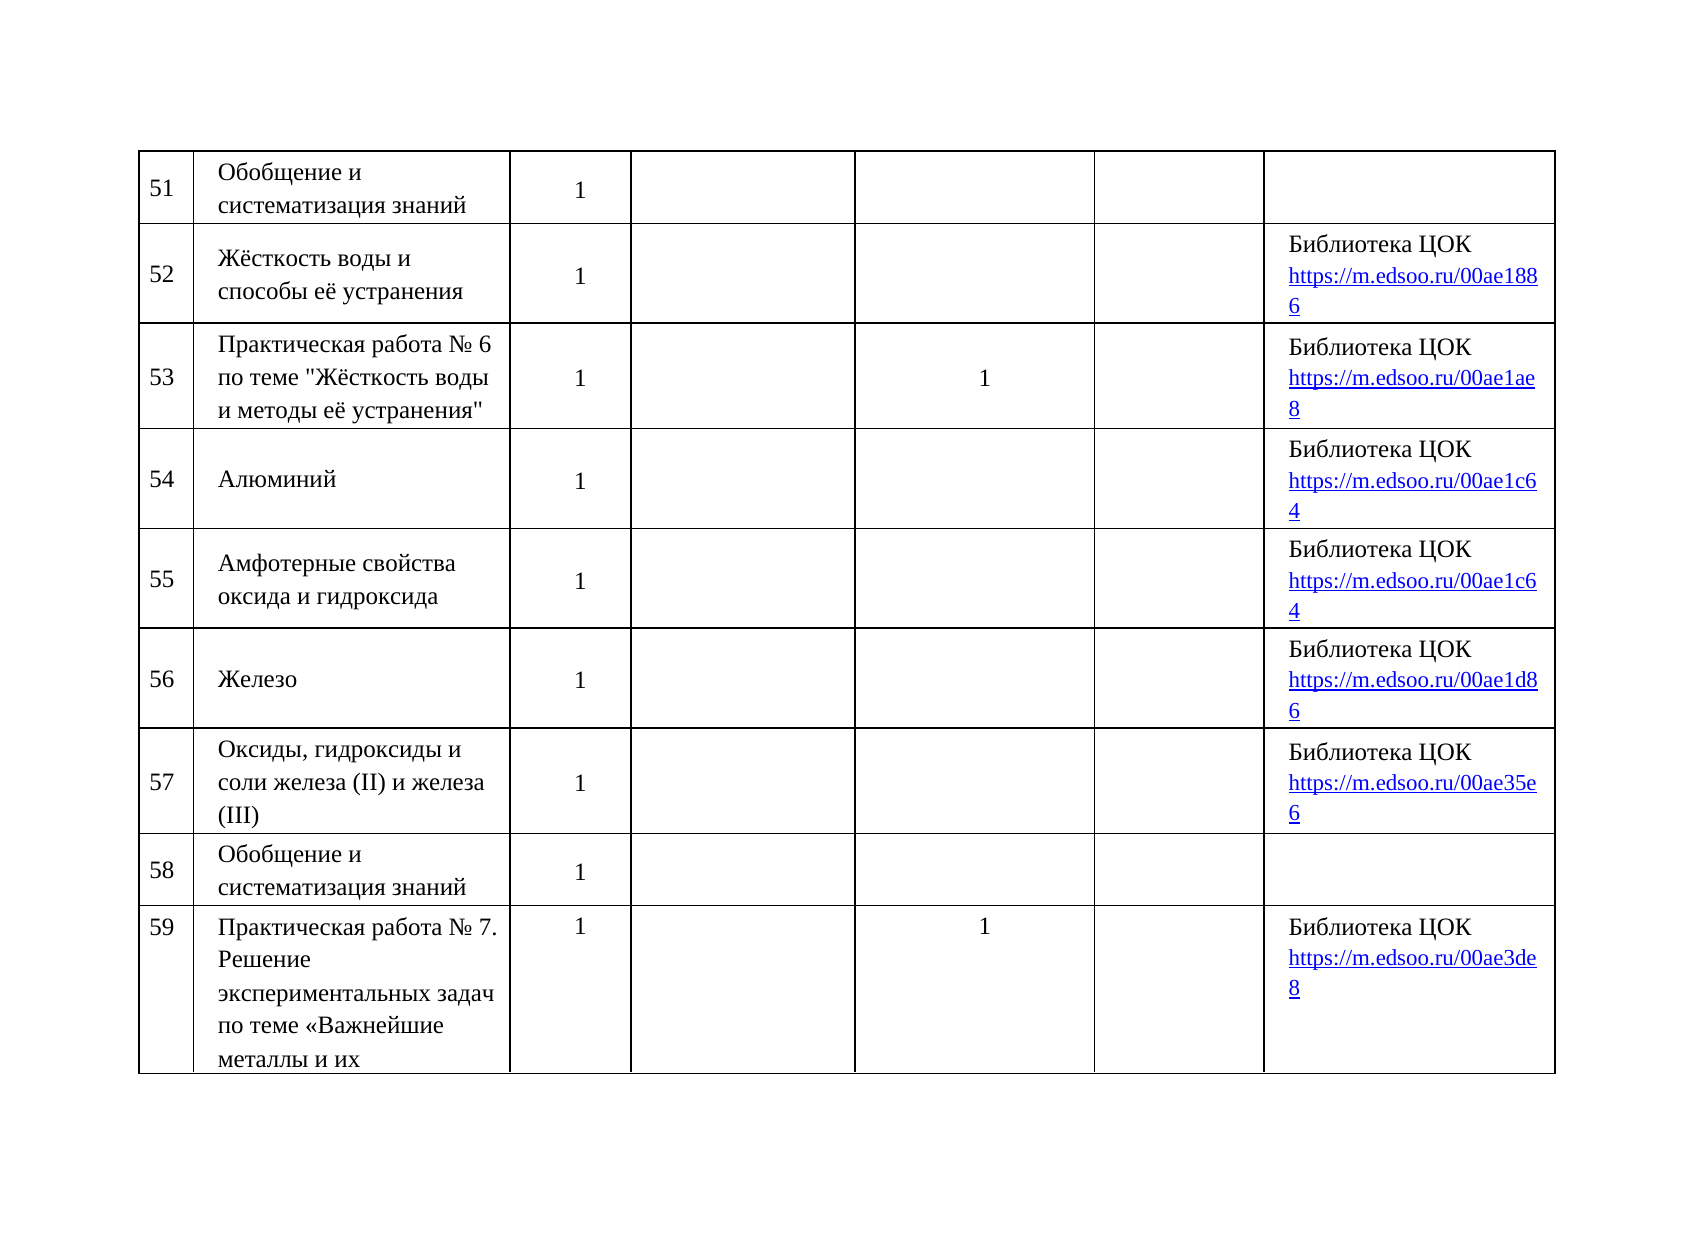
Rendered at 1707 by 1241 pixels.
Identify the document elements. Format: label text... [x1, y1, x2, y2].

table_cell [856, 834, 1094, 905]
table_cell [856, 429, 1094, 527]
table_cell Библиотека ЦОК https://m.edsoo.ru/00ae1ae8 [1265, 324, 1554, 428]
table_cell 58 [140, 834, 193, 905]
table_cell Алюминий [194, 429, 509, 527]
table_cell Железо [194, 629, 509, 727]
table_cell [632, 224, 854, 322]
table_cell 59 [140, 906, 193, 1072]
table_cell [856, 529, 1094, 627]
table_cell [856, 729, 1094, 832]
table_cell 52 [140, 224, 193, 322]
table_cell [632, 629, 854, 727]
table_cell 1 [511, 834, 630, 905]
table_cell [1095, 429, 1263, 527]
table_cell 51 [140, 152, 193, 222]
table_cell [632, 429, 854, 527]
table_cell 1 [511, 529, 630, 627]
table_cell 54 [140, 429, 193, 527]
table_cell [632, 152, 854, 222]
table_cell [194, 906, 509, 1072]
table_cell 53 [140, 324, 193, 428]
table_cell [1095, 729, 1263, 832]
table_cell Библиотека ЦОК https://m.edsoo.ru/00ae1c64 [1265, 529, 1554, 627]
table_cell 1 [511, 629, 630, 727]
table_cell 1 [856, 324, 1094, 428]
table_cell 57 [140, 729, 193, 832]
table_cell 1 [511, 224, 630, 322]
table_cell [1265, 152, 1554, 222]
table_cell 1 [511, 429, 630, 527]
table_cell [632, 324, 854, 428]
table_cell Библиотека ЦОК https://m.edsoo.ru/00ae35e6 [1265, 729, 1554, 832]
table_cell [1095, 906, 1263, 1072]
table_cell [1265, 834, 1554, 905]
table_cell [1095, 629, 1263, 727]
table_cell [856, 629, 1094, 727]
table_cell 1 [511, 152, 630, 222]
table_cell Библиотека ЦОК https://m.edsoo.ru/00ae1886 [1265, 224, 1554, 322]
table_cell [632, 906, 854, 1072]
table_cell [632, 729, 854, 832]
table_cell Амфотерные свойства оксида и гидроксида [194, 529, 509, 627]
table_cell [1265, 906, 1554, 1072]
table_cell 1 [856, 906, 1094, 1072]
table_cell Жёсткость воды и способы её устранения [194, 224, 509, 322]
table_cell Обобщение и систематизация знаний [194, 834, 509, 905]
table_cell [632, 834, 854, 905]
table_cell [1095, 152, 1263, 222]
table_cell [1095, 834, 1263, 905]
table_cell [856, 152, 1094, 222]
table_cell [1095, 324, 1263, 428]
table_cell Практическая работа № 6 по теме "Жёсткость воды и методы её устранения" [194, 324, 509, 428]
table_cell Библиотека ЦОК https://m.edsoo.ru/00ae1d86 [1265, 629, 1554, 727]
table_cell Обобщение и систематизация знаний [194, 152, 509, 222]
table_cell Библиотека ЦОК https://m.edsoo.ru/00ae1c64 [1265, 429, 1554, 527]
table_cell [1095, 529, 1263, 627]
table_cell 1 [511, 906, 630, 1072]
table_cell [632, 529, 854, 627]
table_cell [1095, 224, 1263, 322]
table_cell Оксиды, гидроксиды и соли железа (II) и железа (III) [194, 729, 509, 832]
table_cell [856, 224, 1094, 322]
table_cell 56 [140, 629, 193, 727]
table_cell 1 [511, 729, 630, 832]
table_cell 55 [140, 529, 193, 627]
table_cell 1 [511, 324, 630, 428]
